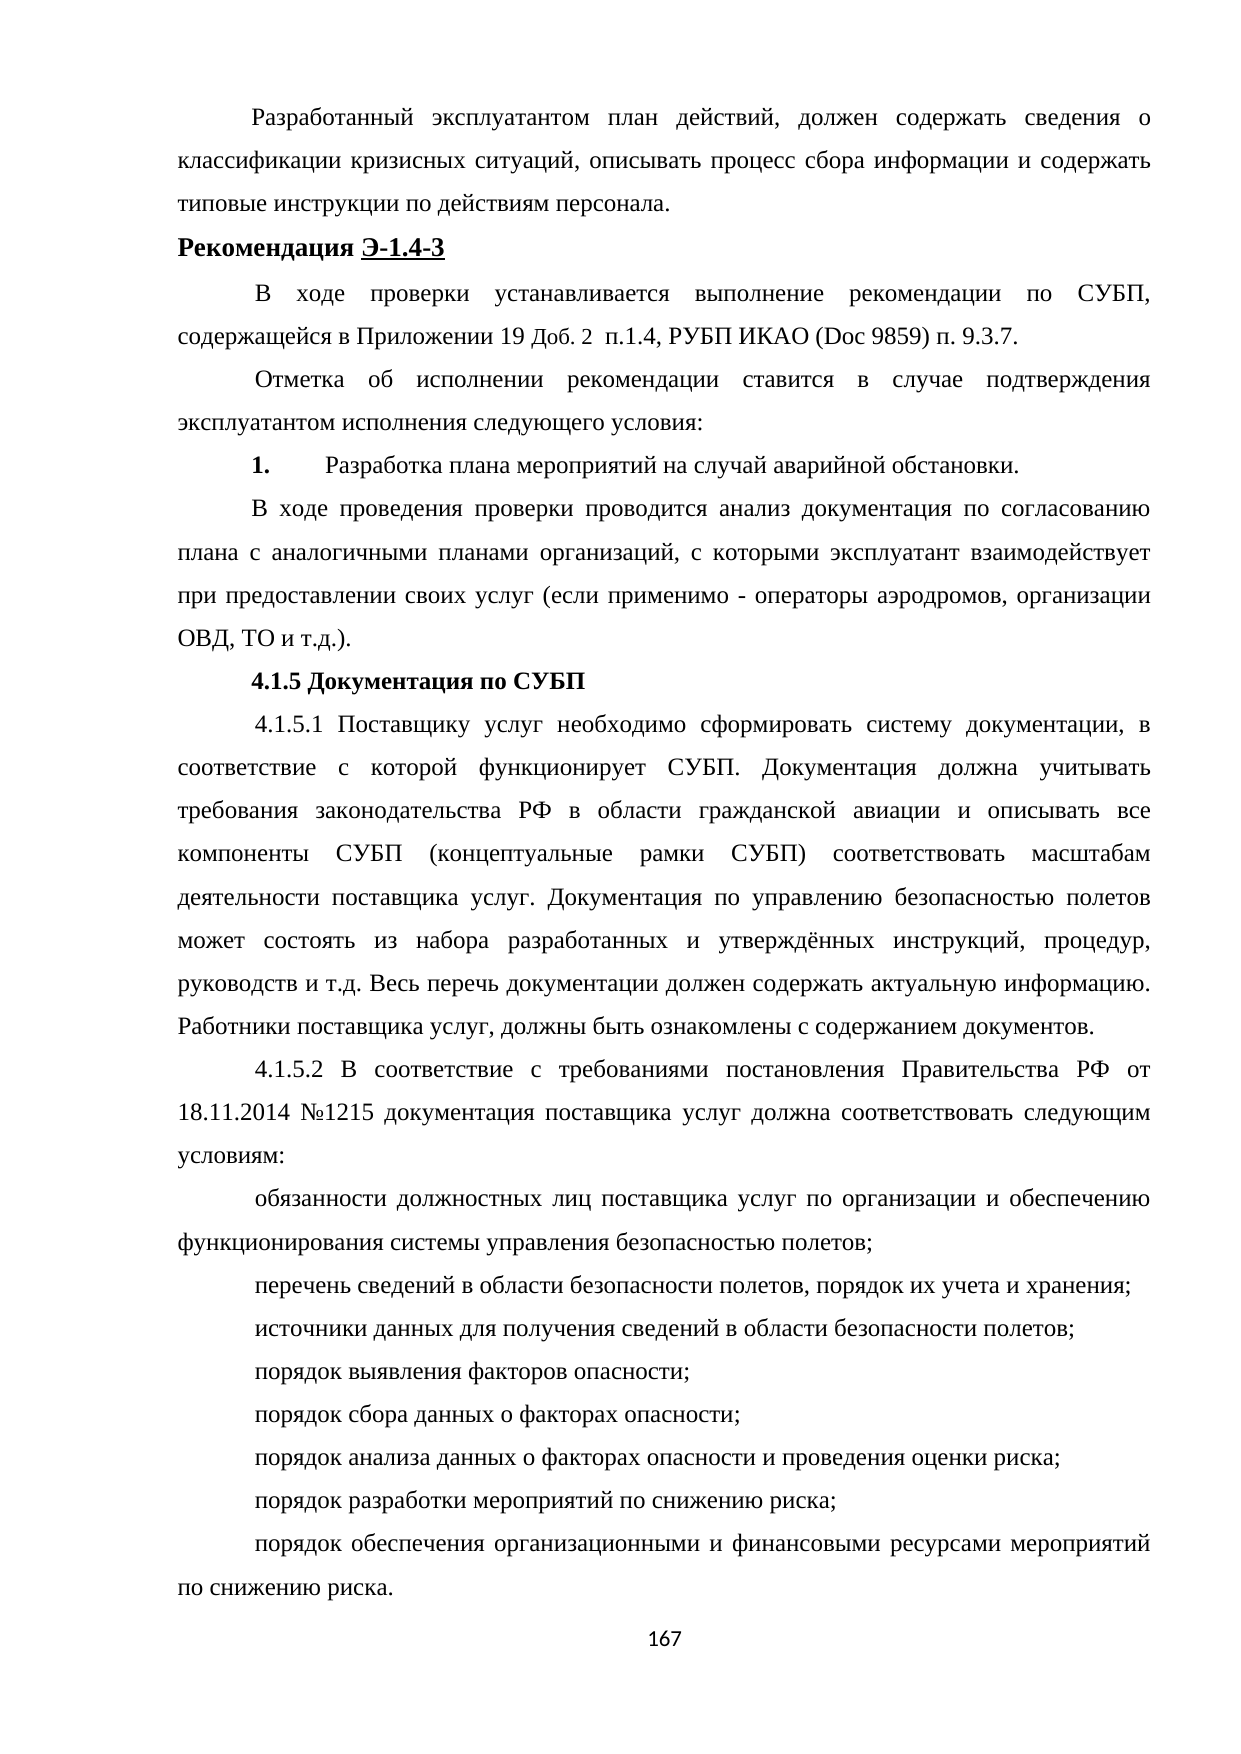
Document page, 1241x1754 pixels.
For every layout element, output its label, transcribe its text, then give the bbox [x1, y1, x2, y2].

subtitle 4.1.5 Документация по СУБП [177, 666, 1152, 695]
list порядок анализа данных о факторах опасности и проведения оценки риска; [177, 1442, 1152, 1471]
list В ходе проведения проверки проводится анализ документация по согласованию плана с аналогичными планами организаций, с которыми эксплуатант взаимодействует при предоставлении своих услуг (если применимо - операторы аэродромов, организации ОВД, ТО и т.д.). [177, 493, 1152, 652]
list 4.1.5.1 Поставщику услуг необходимо сформировать систему документации, в соответствие с которой функционирует СУБП. Документация должна учитывать требования законодательства РФ в области гражданской авиации и описывать все компоненты СУБП (концептуальные рамки СУБП) соответствовать масштабам деятельности поставщика услуг. Документация по управлению безопасностью полетов может состоять из набора разработанных и утверждённых инструкций, процедур, руководств и т.д. Весь перечь документации должен содержать актуальную информацию. Работники поставщика услуг, должны быть ознакомлены с содержанием документов. [177, 709, 1152, 1040]
list источники данных для получения сведений в области безопасности полетов; [177, 1313, 1152, 1342]
list Разработанный эксплуатантом план действий, должен содержать сведения о классификации кризисных ситуаций, описывать процесс сбора информации и содержать типовые инструкции по действиям персонала. [177, 102, 1152, 217]
list перечень сведений в области безопасности полетов, порядок их учета и хранения; [177, 1270, 1152, 1298]
list порядок сбора данных о факторах опасности; [177, 1399, 1152, 1428]
list порядок разработки мероприятий по снижению риска; [177, 1485, 1152, 1514]
subtitle Рекомендация Э-1.4-3 [177, 231, 1152, 262]
list порядок обеспечения организационными и финансовыми ресурсами мероприятий по снижению риска. [177, 1528, 1152, 1600]
list В ходе проверки устанавливается выполнение рекомендации по СУБП, содержащейся в Приложении 19 Доб. 2 п.1.4, РУБП ИКАО (Doc 9859) п. 9.3.7. [177, 278, 1152, 350]
list 4.1.5.2 В соответствие с требованиями постановления Правительства РФ от 18.11.2014 №1215 документация поставщика услуг должна соответствовать следующим условиям: [177, 1054, 1152, 1169]
list обязанности должностных лиц поставщика услуг по организации и обеспечению функционирования системы управления безопасностью полетов; [177, 1183, 1152, 1255]
list Отметка об исполнении рекомендации ставится в случае подтверждения эксплуатантом исполнения следующего условия: [177, 364, 1152, 436]
list Разработка плана мероприятий на случай аварийной обстановки. [177, 450, 1152, 479]
list порядок выявления факторов опасности; [177, 1356, 1152, 1385]
